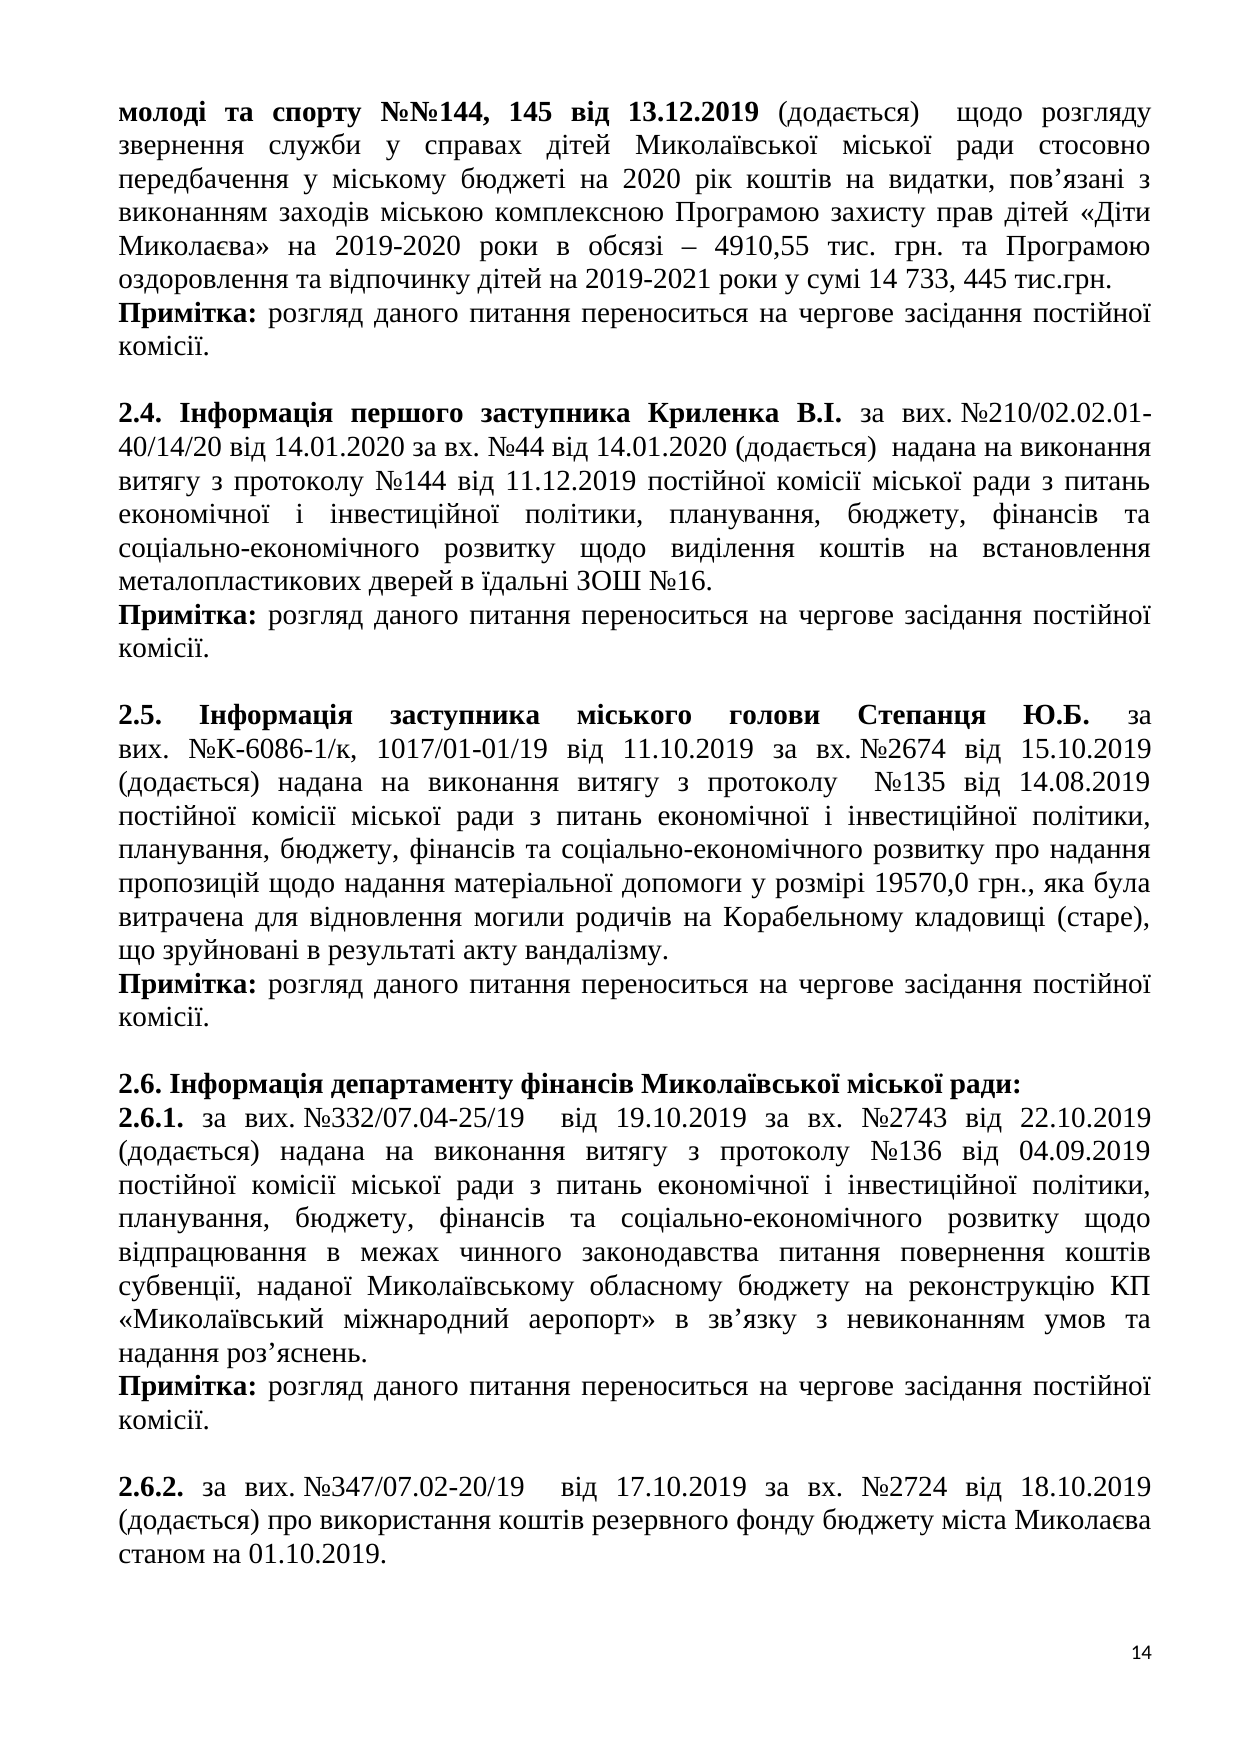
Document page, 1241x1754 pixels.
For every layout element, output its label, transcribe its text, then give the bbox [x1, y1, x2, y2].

text 2.5. Інформація заступника міського голови Степанця Ю.Б. за вих. №К-6086-1/к, 1017/01-01/19 від 11.10.2019 за вх. №2674 від 15.10.2019 (додається) надана на виконання витягу з протоколу №135 від 14.08.2019 постійної комісії міської ради з питань економічної і інвестиційної політики, планування, бюджету, фінансів та соціально-економічного розвитку про надання пропозицій щодо надання матеріальної допомоги у розмірі 19570,0 грн., яка була витрачена для відновлення могили родичів на Корабельному кладовищі (старе), що зруйновані в результаті акту вандалізму. [118, 697, 1152, 966]
text 2.6.2. за вих. №347/07.02-20/19 від 17.10.2019 за вх. №2724 від 18.10.2019 (додається) про використання коштів резервного фонду бюджету міста Миколаєва станом на 01.10.2019. [118, 1469, 1152, 1569]
text 2.6. Інформація департаменту фінансів Миколаївської міської ради: [118, 1066, 1152, 1100]
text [118, 94, 1152, 295]
text Примітка: розгляд даного питання переноситься на чергове засідання постійної комісії. [118, 597, 1152, 664]
text 2.4. Інформація першого заступника Криленка В.І. за вих. №210/02.02.01-40/14/20 від 14.01.2020 за вх. №44 від 14.01.2020 (додається) надана на виконання витягу з протоколу №144 від 11.12.2019 постійної комісії міської ради з питань економічної і інвестиційної політики, планування, бюджету, фінансів та соціально-економічного розвитку щодо виділення коштів на встановлення металопластикових дверей в їдальні ЗОШ №16. [118, 396, 1152, 597]
text Примітка: розгляд даного питання переноситься на чергове засідання постійної комісії. [118, 966, 1152, 1033]
text Примітка: розгляд даного питання переноситься на чергове засідання постійної комісії. [118, 1368, 1152, 1435]
text 2.6.1. за вих. №332/07.04-25/19 від 19.10.2019 за вх. №2743 від 22.10.2019 (додається) надана на виконання витягу з протоколу №136 від 04.09.2019 постійної комісії міської ради з питань економічної і інвестиційної політики, планування, бюджету, фінансів та соціально-економічного розвитку щодо відпрацювання в межах чинного законодавства питання повернення коштів субвенції, наданої Миколаївському обласному бюджету на реконструкцію КП «Миколаївський міжнародний аеропорт» в зв’язку з невиконанням умов та надання роз’яснень. [118, 1100, 1152, 1368]
text Примітка: розгляд даного питання переноситься на чергове засідання постійної комісії. [118, 295, 1152, 362]
